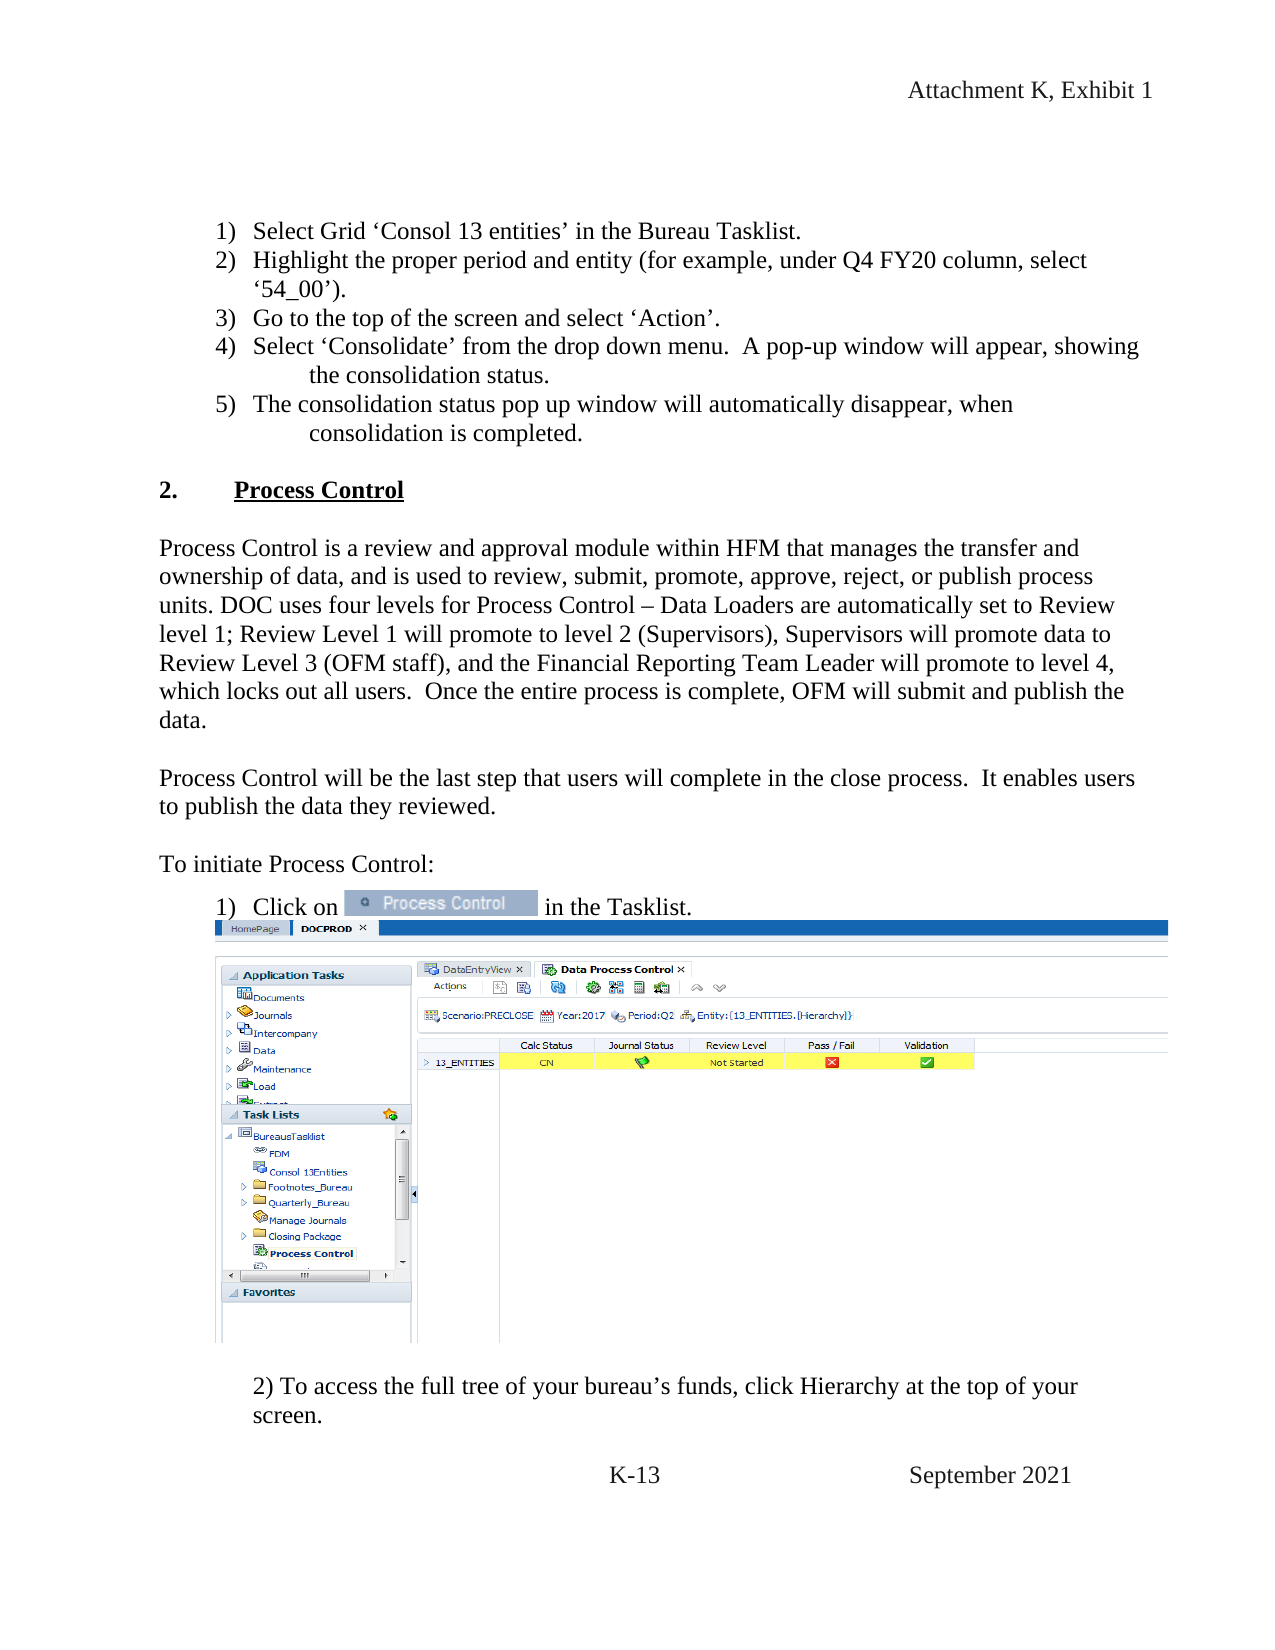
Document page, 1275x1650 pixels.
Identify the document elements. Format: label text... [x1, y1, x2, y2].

list 2) To access the full tree of your bureau’s funds, click Hierarchy at the top of your screen. [253, 1371, 1153, 1429]
text Process Control will be the last step that users will complete in the close process. It enables users to publish the data they reviewed. [159, 763, 1153, 820]
text To initiate Process Control: [159, 849, 1153, 878]
text Process Control is a review and approval module within HFM that manages the transfer and ownership of data, and is used to review, submit, promote, approve, reject, or publish process units. DOC uses four levels for Process Control – Data Loaders are automatically set to Review level 1; Review Level 1 will promote to level 2 (Supervisors), Supervisors will promote data to Review Level 3 (OFM staff), and the Financial Reporting Team Leader will promote to level 4, which locks out all users. Once the entire process is complete, OFM will submit and publish the data. [159, 533, 1153, 734]
list Select Grid ‘Consol 13 entities’ in the Bureau Tasklist. [215, 216, 1153, 245]
list Highlight the proper period and entity (for example, under Q4 FY20 column, select ‘54_00’). [215, 245, 1153, 303]
list Process Control [159, 475, 1153, 504]
list Select ‘Consolidate’ from the drop down menu. A pop-up window will appear, showing the consolidation status. [215, 331, 1153, 389]
list The consolidation status pop up window will automatically disappear, when consolidation is completed. [215, 389, 1153, 446]
list Go to the top of the screen and select ‘Action’. [215, 303, 1153, 331]
picture [344, 890, 538, 916]
picture [215, 920, 1169, 1343]
list Click on in the Tasklist. [215, 890, 1153, 920]
